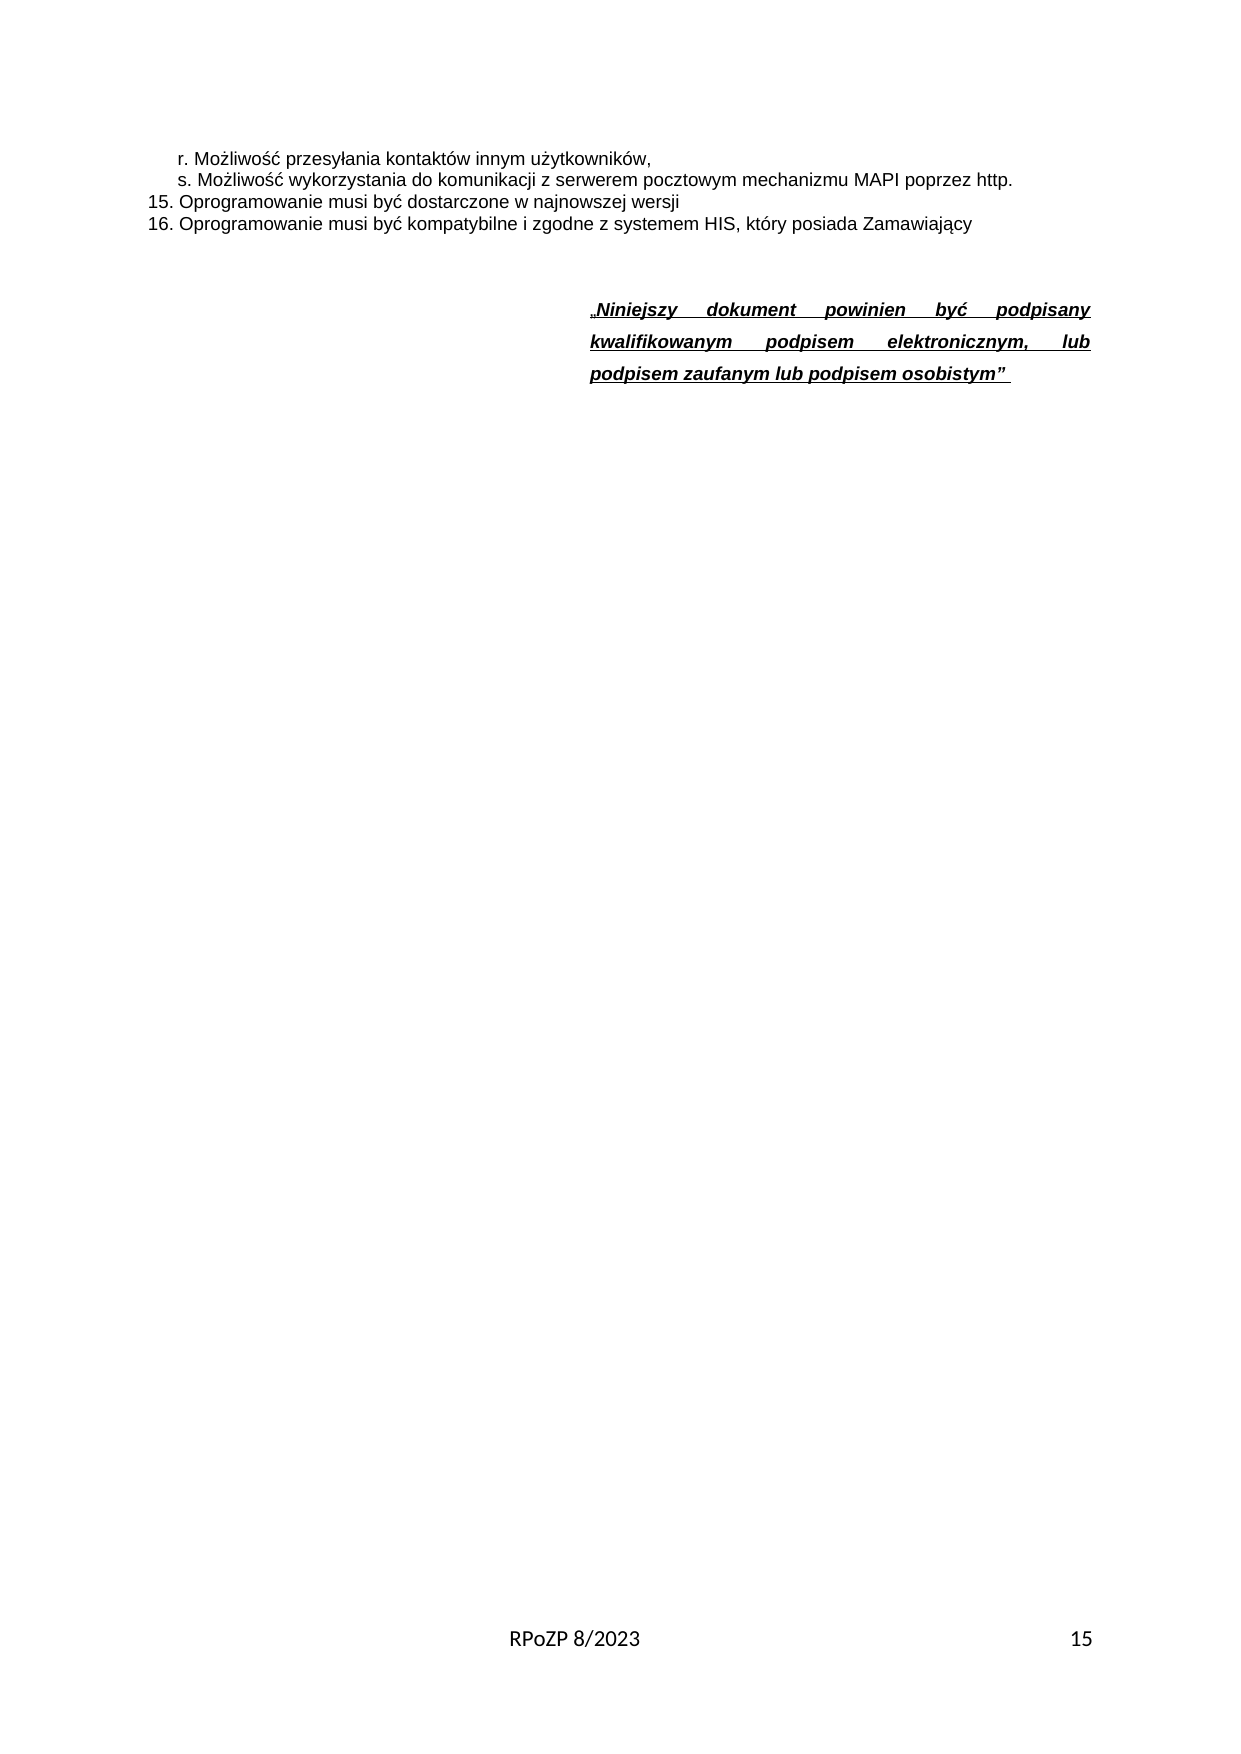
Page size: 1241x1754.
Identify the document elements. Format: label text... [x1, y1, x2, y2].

text 15. Oprogramowanie musi być dostarczone w najnowszej wersji [148, 191, 1093, 212]
text 16. Oprogramowanie musi być kompatybilne i zgodne z systemem HIS, który posiada Zamawiający [148, 212, 1093, 234]
text „Niniejszy dokument powinien być podpisany kwalifikowanym podpisem elektronicznym, lub podpisem zaufanym lub podpisem osobistym” [590, 298, 1093, 385]
text r. Możliwość przesyłania kontaktów innym użytkowników, [177, 148, 1093, 169]
text s. Możliwość wykorzystania do komunikacji z serwerem pocztowym mechanizmu MAPI poprzez http. [177, 169, 1093, 191]
